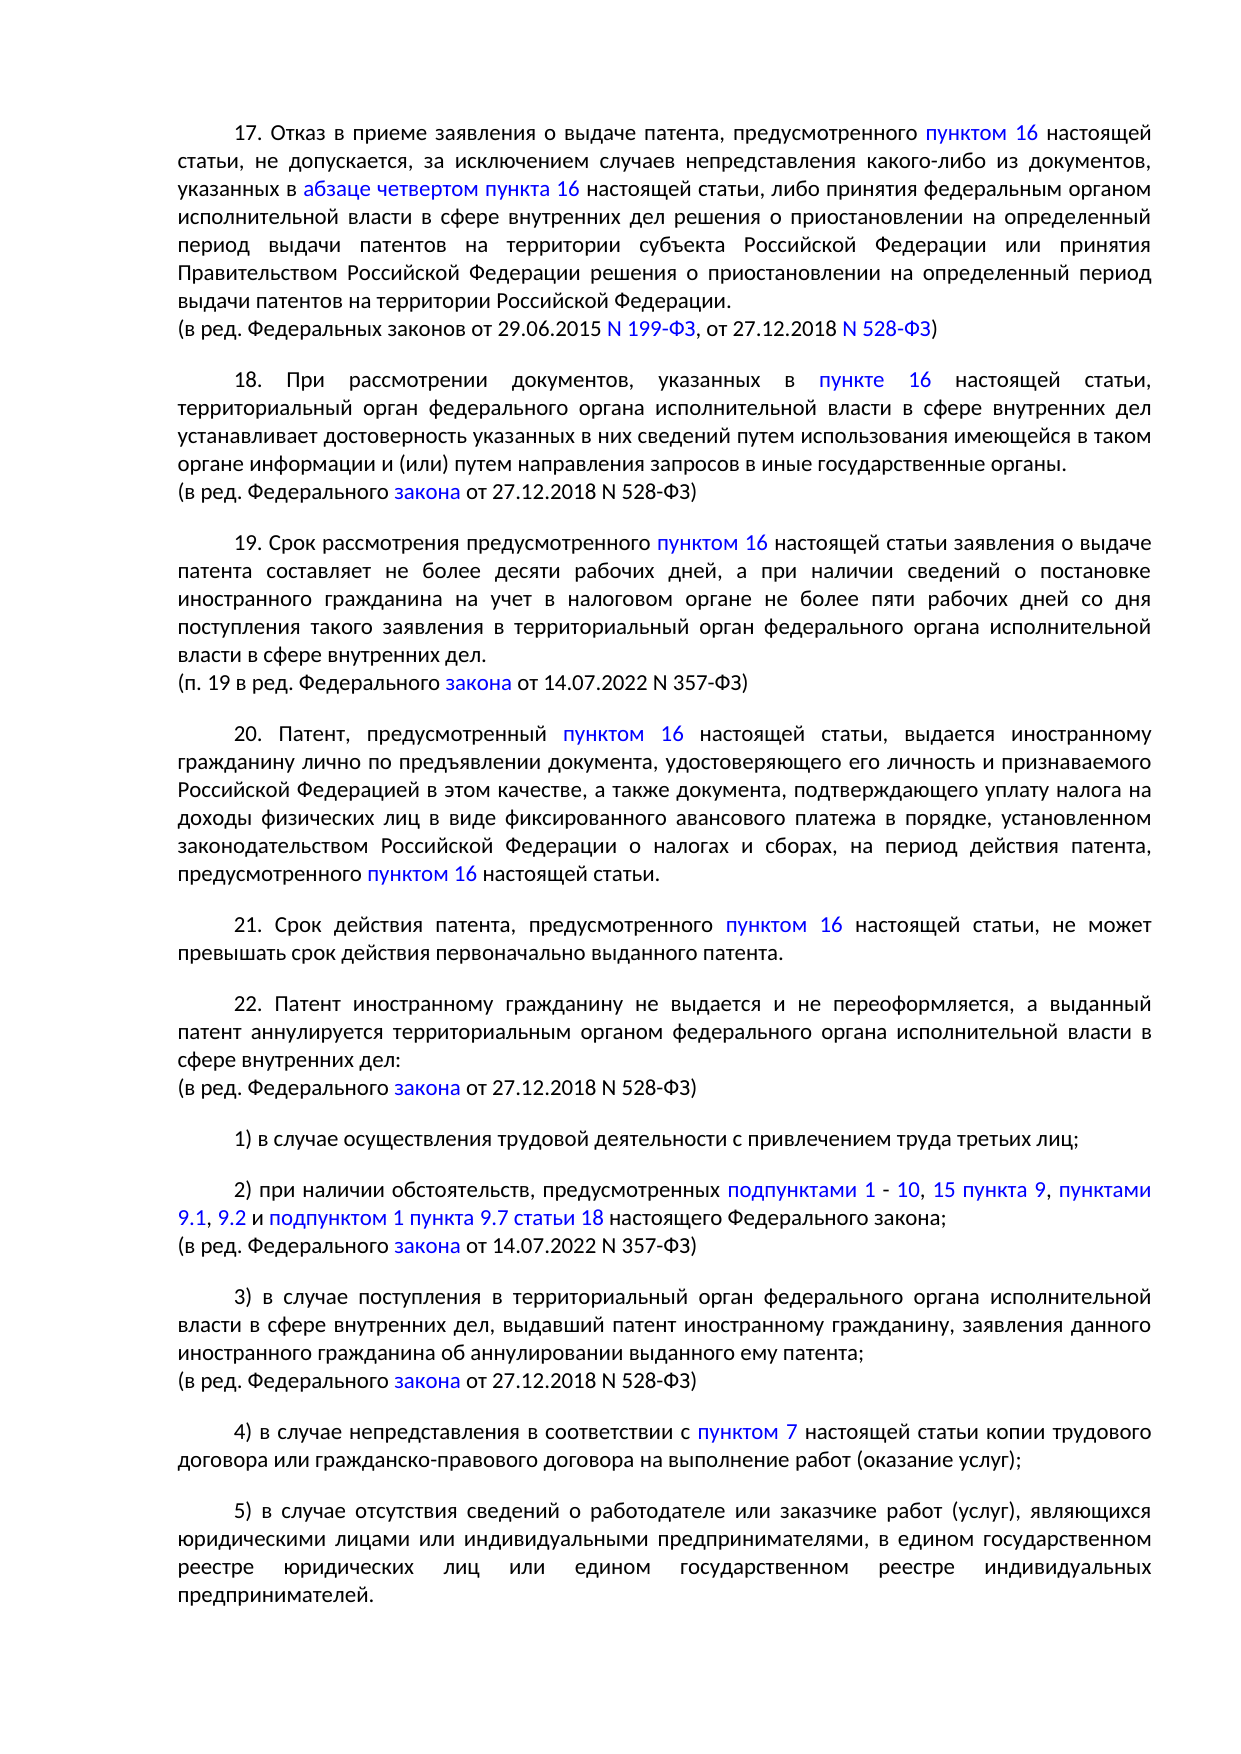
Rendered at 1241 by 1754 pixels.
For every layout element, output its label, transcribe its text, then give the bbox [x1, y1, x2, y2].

text 21. Срок действия патента, предусмотренного пунктом 16 настоящей статьи, не может превышать срок действия первоначально выданного патента. [177, 910, 1152, 966]
text 1) в случае осуществления трудовой деятельности с привлечением труда третьих лиц; [177, 1124, 1152, 1152]
text 17. Отказ в приеме заявления о выдаче патента, предусмотренного пунктом 16 настоящей статьи, не допускается, за исключением случаев непредставления какого-либо из документов, указанных в абзаце четвертом пункта 16 настоящей статьи, либо принятия федеральным органом исполнительной власти в сфере внутренних дел решения о приостановлении на определенный период выдачи патентов на территории субъекта Российской Федерации или принятия Правительством Российской Федерации решения о приостановлении на определенный период выдачи патентов на территории Российской Федерации. [177, 118, 1152, 314]
text (в ред. Федерального закона от 14.07.2022 N 357-ФЗ) [177, 1231, 1152, 1259]
text 20. Патент, предусмотренный пунктом 16 настоящей статьи, выдается иностранному гражданину лично по предъявлении документа, удостоверяющего его личность и признаваемого Российской Федерацией в этом качестве, а также документа, подтверждающего уплату налога на доходы физических лиц в виде фиксированного авансового платежа в порядке, установленном законодательством Российской Федерации о налогах и сборах, на период действия патента, предусмотренного пунктом 16 настоящей статьи. [177, 719, 1152, 887]
text 22. Патент иностранному гражданину не выдается и не переоформляется, а выданный патент аннулируется территориальным органом федерального органа исполнительной власти в сфере внутренних дел: [177, 989, 1152, 1073]
text 18. При рассмотрении документов, указанных в пункте 16 настоящей статьи, территориальный орган федерального органа исполнительной власти в сфере внутренних дел устанавливает достоверность указанных в них сведений путем использования имеющейся в таком органе информации и (или) путем направления запросов в иные государственные органы. [177, 365, 1152, 477]
text (в ред. Федеральных законов от 29.06.2015 N 199-ФЗ, от 27.12.2018 N 528-ФЗ) [177, 314, 1152, 342]
text 3) в случае поступления в территориальный орган федерального органа исполнительной власти в сфере внутренних дел, выдавший патент иностранному гражданину, заявления данного иностранного гражданина об аннулировании выданного ему патента; [177, 1282, 1152, 1366]
text (в ред. Федерального закона от 27.12.2018 N 528-ФЗ) [177, 1366, 1152, 1394]
text (п. 19 в ред. Федерального закона от 14.07.2022 N 357-ФЗ) [177, 668, 1152, 696]
text 2) при наличии обстоятельств, предусмотренных подпунктами 1 - 10, 15 пункта 9, пунктами 9.1, 9.2 и подпунктом 1 пункта 9.7 статьи 18 настоящего Федерального закона; [177, 1175, 1152, 1231]
text 5) в случае отсутствия сведений о работодателе или заказчике работ (услуг), являющихся юридическими лицами или индивидуальными предпринимателями, в едином государственном реестре юридических лиц или едином государственном реестре индивидуальных предпринимателей. [177, 1496, 1152, 1608]
text 4) в случае непредставления в соответствии с пунктом 7 настоящей статьи копии трудового договора или гражданско-правового договора на выполнение работ (оказание услуг); [177, 1417, 1152, 1473]
text (в ред. Федерального закона от 27.12.2018 N 528-ФЗ) [177, 477, 1152, 505]
text 19. Срок рассмотрения предусмотренного пунктом 16 настоящей статьи заявления о выдаче патента составляет не более десяти рабочих дней, а при наличии сведений о постановке иностранного гражданина на учет в налоговом органе не более пяти рабочих дней со дня поступления такого заявления в территориальный орган федерального органа исполнительной власти в сфере внутренних дел. [177, 528, 1152, 668]
text (в ред. Федерального закона от 27.12.2018 N 528-ФЗ) [177, 1073, 1152, 1101]
